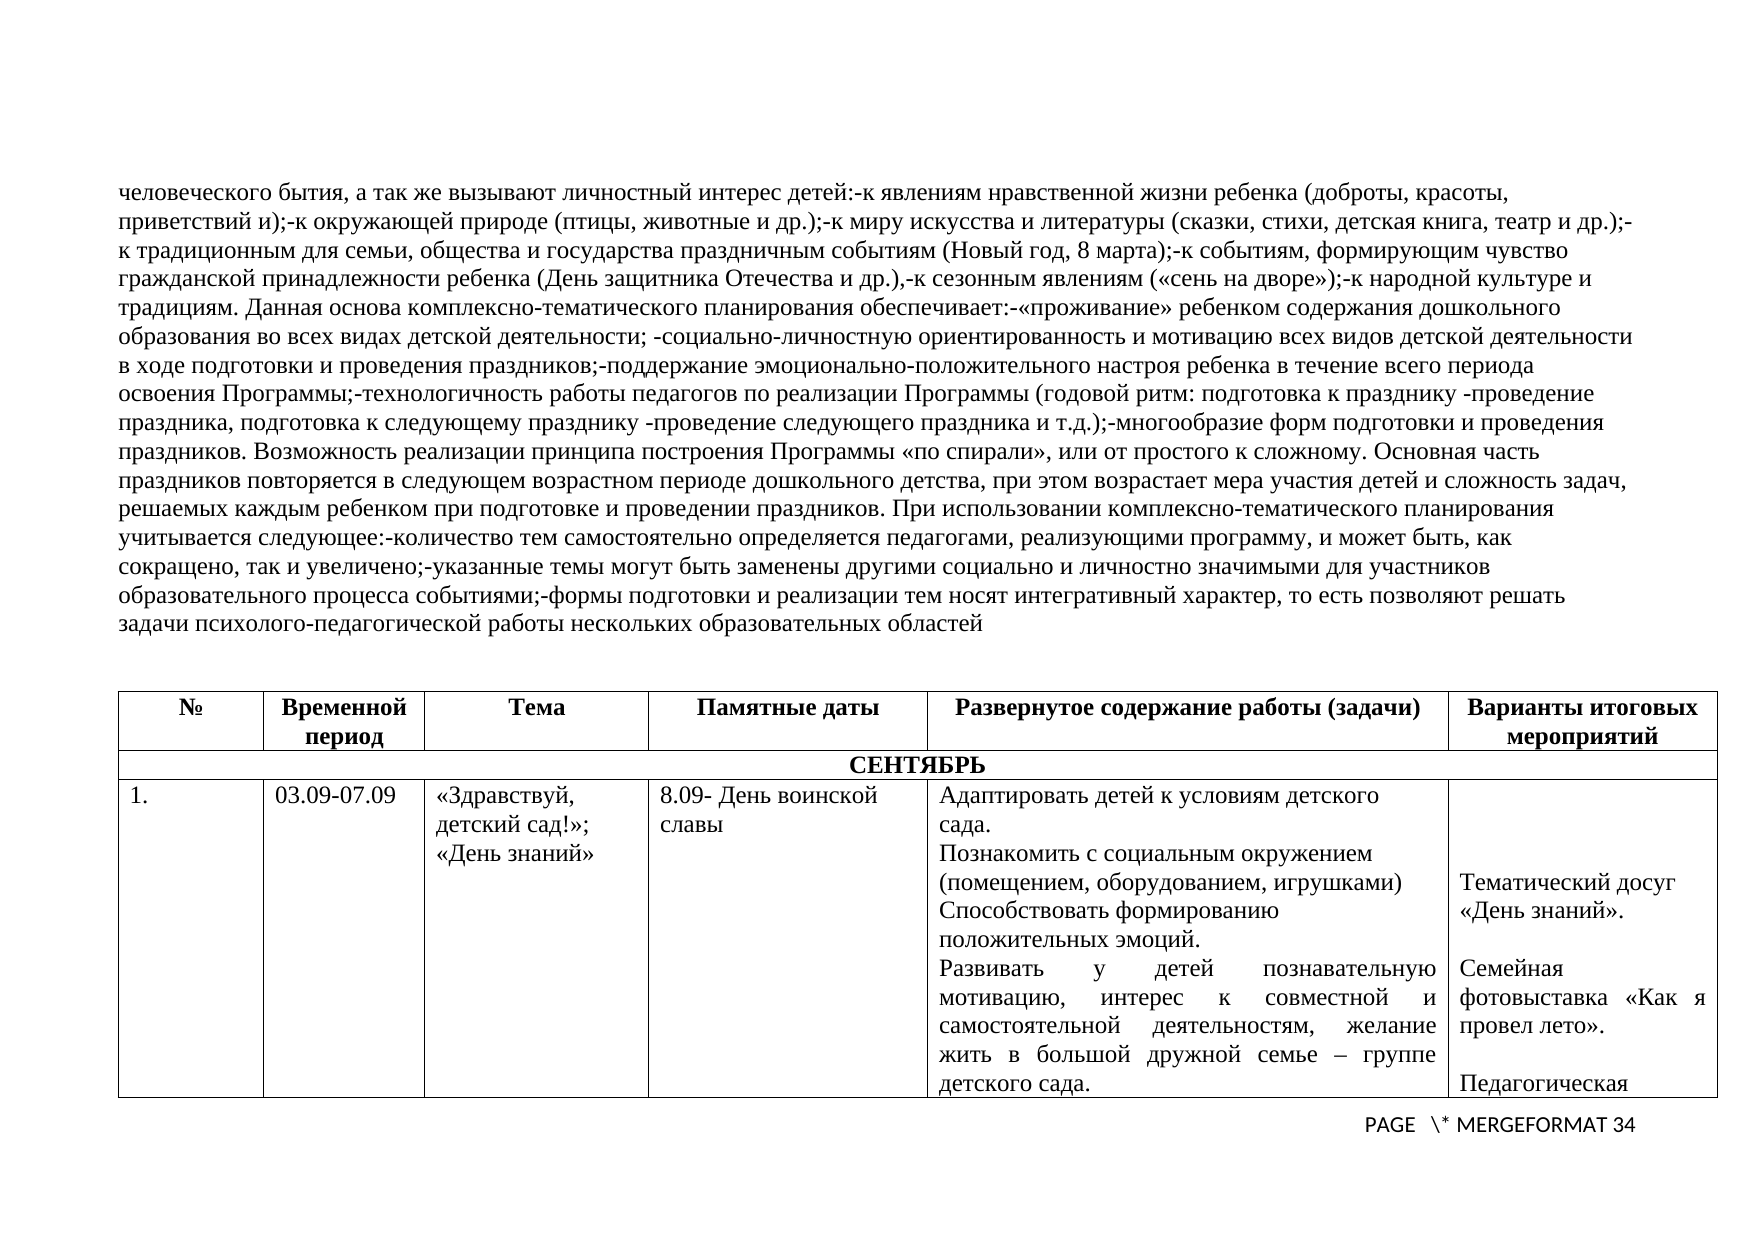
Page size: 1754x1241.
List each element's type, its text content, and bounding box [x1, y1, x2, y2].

table_header Тема [425, 692, 648, 749]
table_cell 1. [119, 780, 263, 1097]
table_header № [119, 692, 263, 749]
table_header Развернутое содержание работы (задачи) [928, 692, 1448, 749]
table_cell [425, 780, 648, 1097]
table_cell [1449, 780, 1717, 1097]
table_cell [928, 780, 1448, 1097]
table_cell СЕНТЯБРЬ [119, 751, 1717, 779]
table_header Памятные даты [649, 692, 927, 749]
table_cell 03.09-07.09 [264, 780, 424, 1097]
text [118, 177, 1636, 637]
table_header Временной период [264, 692, 424, 749]
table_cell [649, 780, 927, 1097]
table_header Варианты итоговых мероприятий [1449, 692, 1717, 749]
